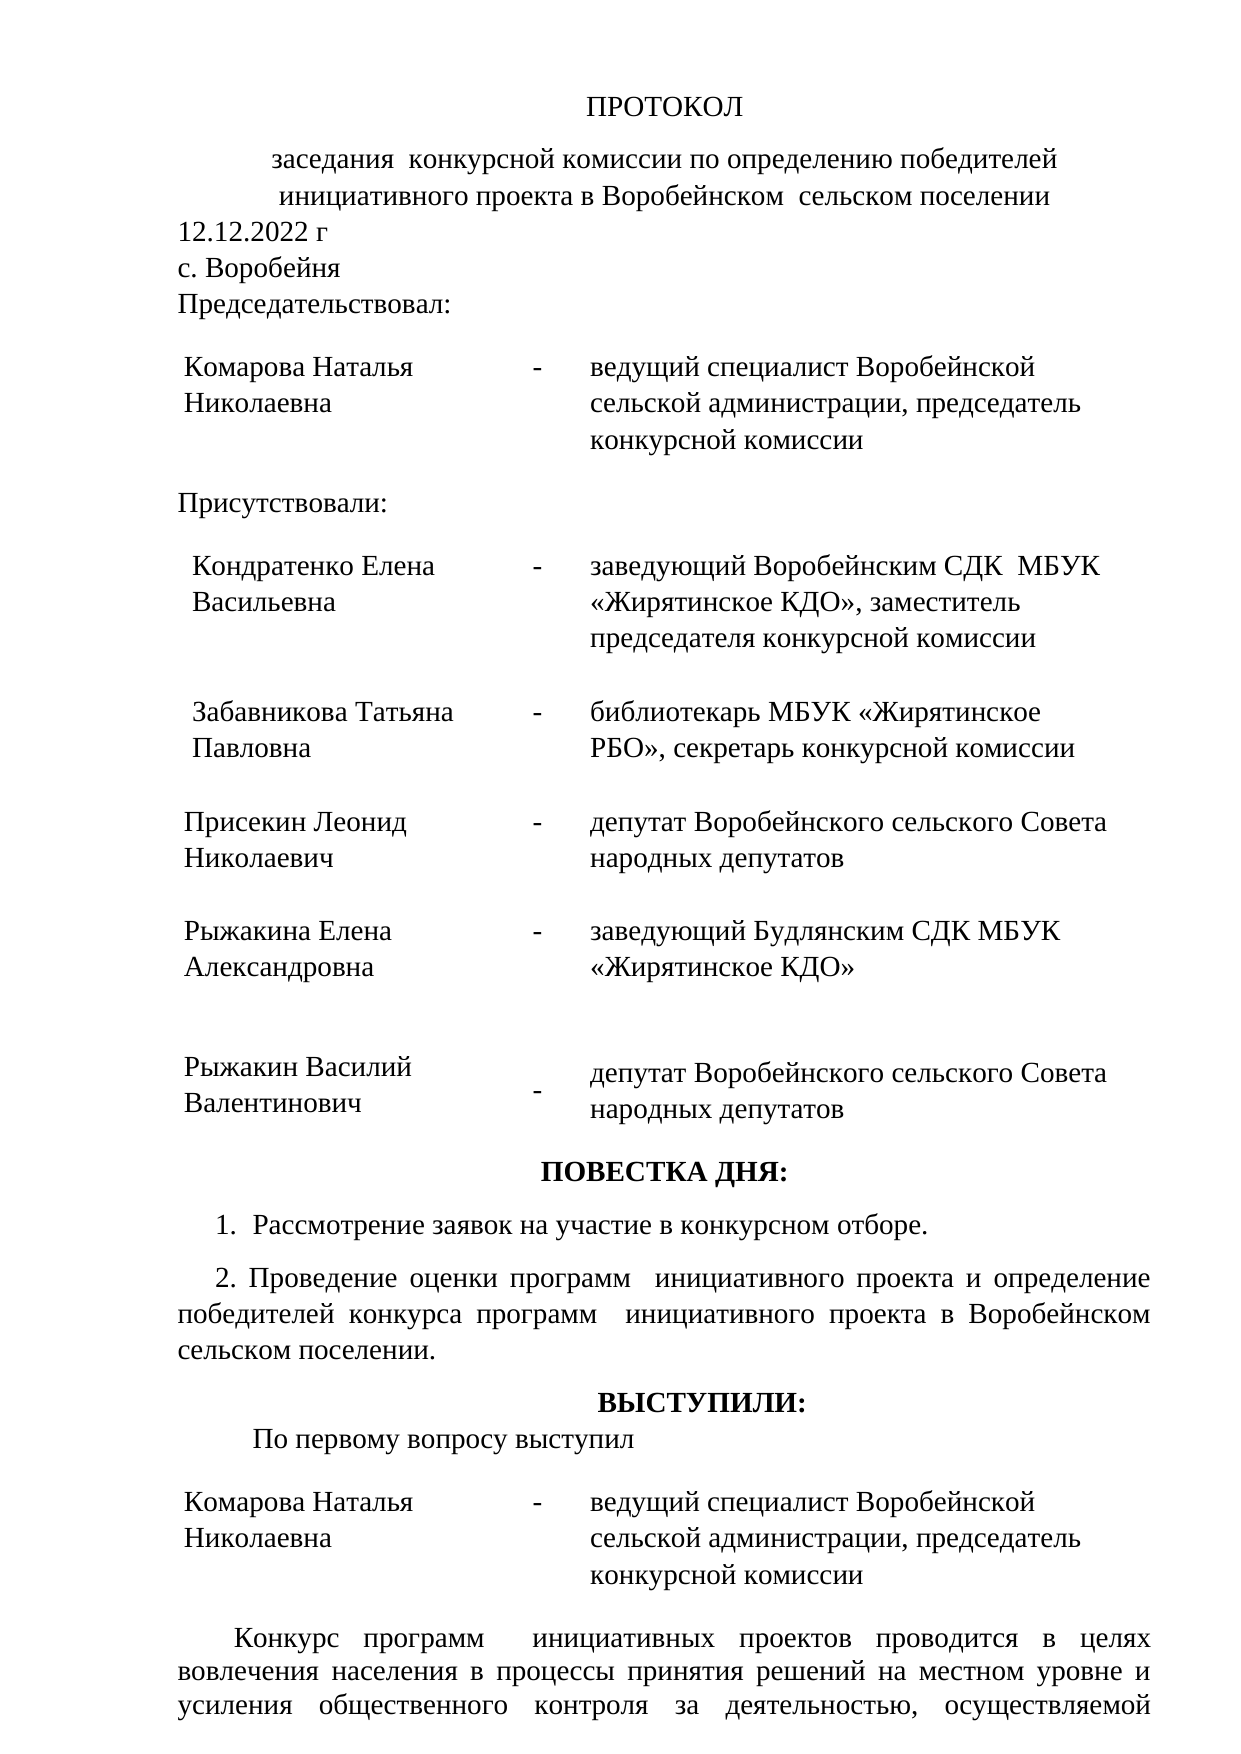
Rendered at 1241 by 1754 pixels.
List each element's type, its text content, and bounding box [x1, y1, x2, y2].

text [177, 1620, 1152, 1720]
text Присутствовали: [177, 485, 1152, 518]
table_header ведущий специалист Воробейнской сельской администрации, председатель конкурсной комиссии [584, 339, 1121, 485]
table_header Кондратенко Елена Васильевна [185, 538, 526, 683]
table_cell библиотекарь МБУК «Жирятинское РБО», секретарь конкурсной комиссии [584, 683, 1121, 793]
table_header Комарова Наталья Николаевна [177, 339, 526, 485]
text с. Воробейня [177, 250, 1152, 283]
text Председательствовал: [177, 286, 1152, 319]
list ВЫСТУПИЛИ: [252, 1385, 1152, 1418]
table_cell Рыжакина Елена Александровна Рыжакин Василий Валентинович [177, 903, 526, 1154]
table_cell депутат Воробейнского сельского Совета народных депутатов [584, 793, 1121, 903]
text 12.12.2022 г [177, 214, 1152, 247]
table_cell заведующий Будлянским СДК МБУК «Жирятинское КДО» депутат Воробейнского сельского Совета народных депутатов [584, 903, 1121, 1154]
list По первому вопросу выступил [252, 1421, 1152, 1454]
text 2. Проведение оценки программ инициативного проекта и определение победителей конкурса программ инициативного проекта в Воробейнском сельском поселении. [177, 1260, 1152, 1366]
table_header заведующий Воробейнским СДК МБУК «Жирятинское КДО», заместитель председателя конкурсной комиссии [584, 538, 1121, 683]
table_header Комарова Наталья Николаевна [177, 1474, 526, 1620]
table_header ведущий специалист Воробейнской сельской администрации, председатель конкурсной комиссии [584, 1474, 1121, 1620]
table_cell - [526, 683, 583, 793]
text заседания конкурсной комиссии по определению победителей [177, 141, 1152, 175]
table_cell - [526, 793, 583, 903]
table_cell Присекин Леонид Николаевич [177, 793, 526, 903]
table_cell Забавникова Татьяна Павловна [185, 683, 526, 793]
table_header - [526, 1474, 583, 1620]
table_cell - - [526, 903, 583, 1154]
text ПРОТОКОЛ [177, 89, 1152, 122]
text инициативного проекта в Воробейнском сельском поселении [177, 178, 1152, 211]
table_header - [526, 538, 583, 683]
list Рассмотрение заявок на участие в конкурсном отборе. [215, 1207, 1152, 1241]
table_header - [526, 339, 583, 485]
text ПОВЕСТКА ДНЯ: [177, 1154, 1152, 1188]
